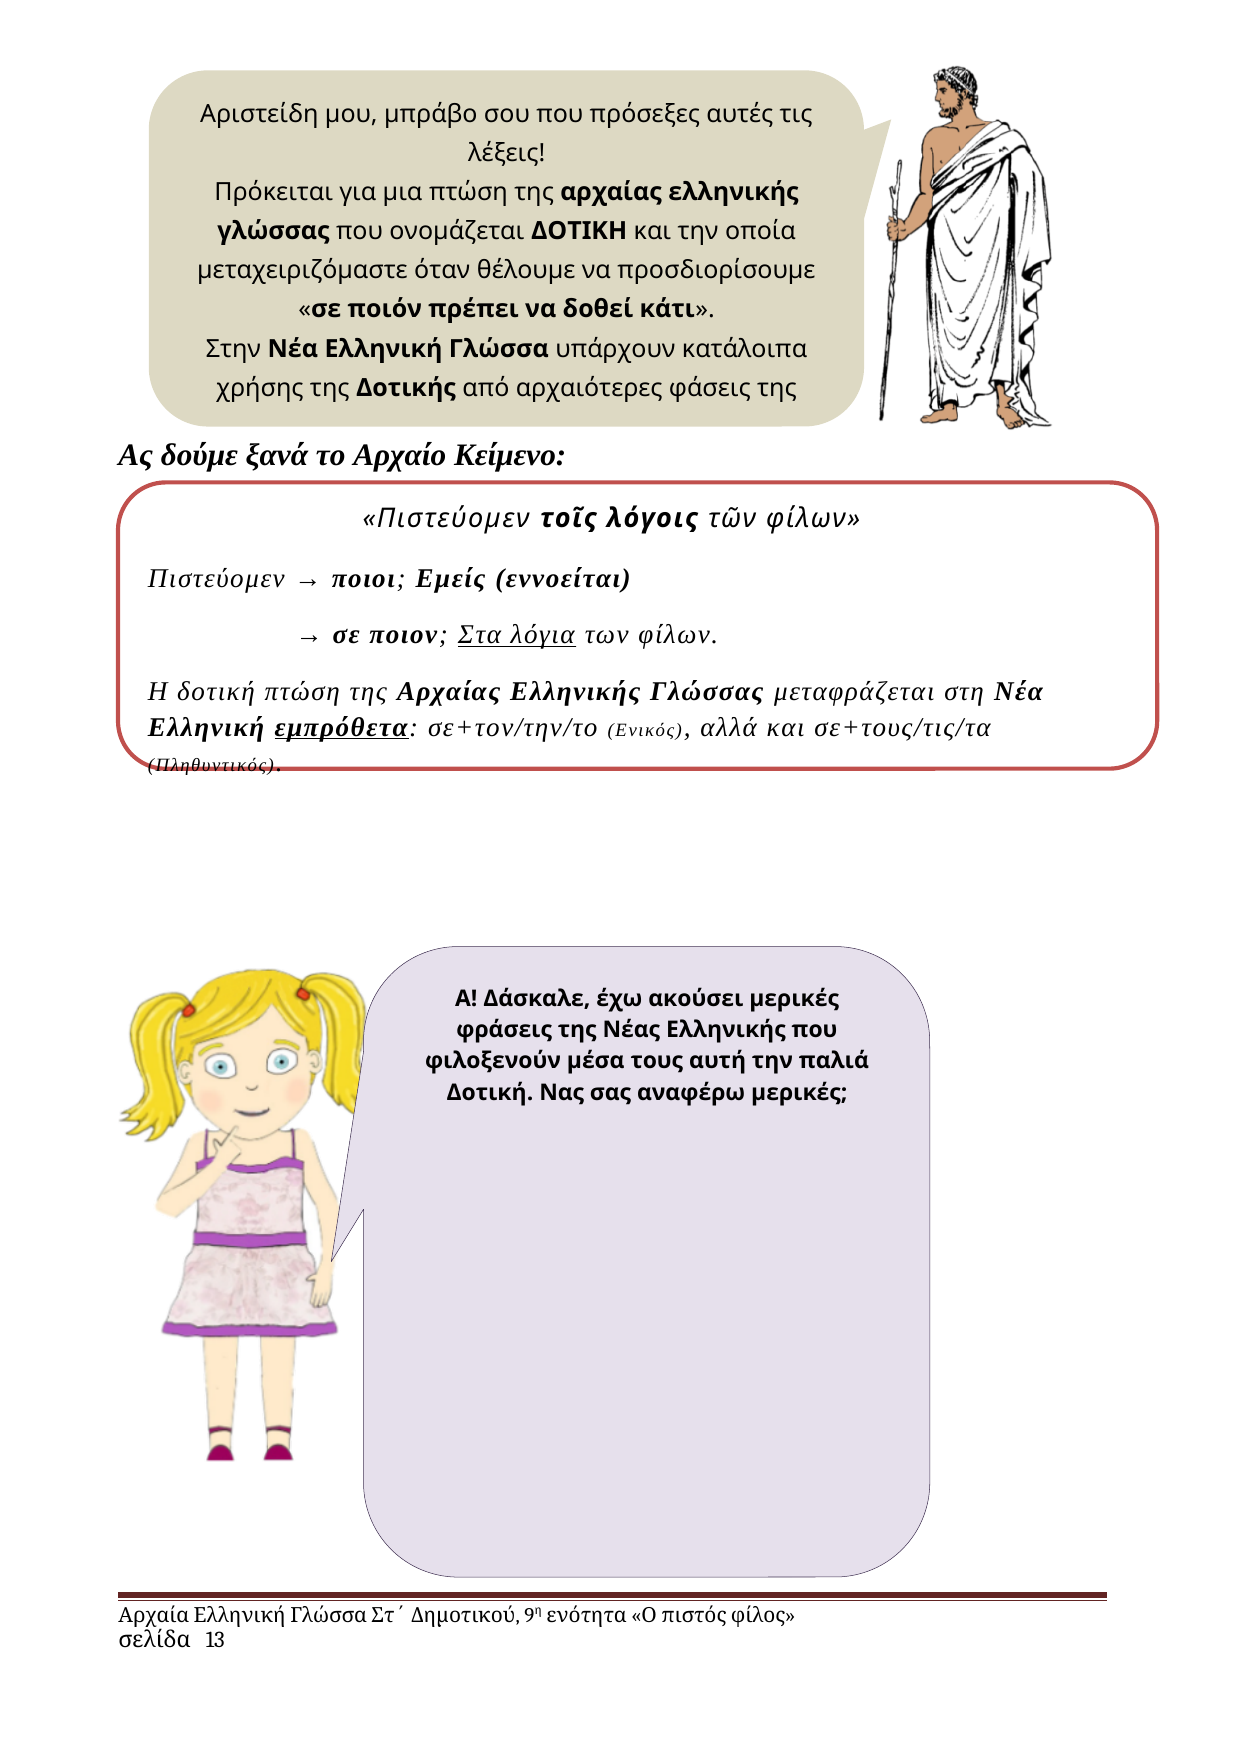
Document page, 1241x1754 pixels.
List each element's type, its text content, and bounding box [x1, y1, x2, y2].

text «Πιστεύομεν τοῖς λόγοις τῶν φίλων» [118, 499, 1107, 536]
text → σε ποιον; Στα λόγια των φίλων. [148, 618, 1107, 650]
text Ας δούμε ξανά το Αρχαίο Κείμενο: [118, 437, 1107, 473]
picture [118, 967, 397, 1462]
text Πιστεύομεν → ποιοι; Εμείς (εννοείται) [148, 562, 1107, 593]
text Η δοτική πτώση της Αρχαίας Ελληνικής Γλώσσας μεταφράζεται στη Νέα Ελληνική εμπρόθετα: σε+τον/την/το (Ενικός), αλλά και σε+τους/τις/τα (Πληθυντικός). [148, 675, 1107, 778]
picture [832, 59, 1100, 437]
